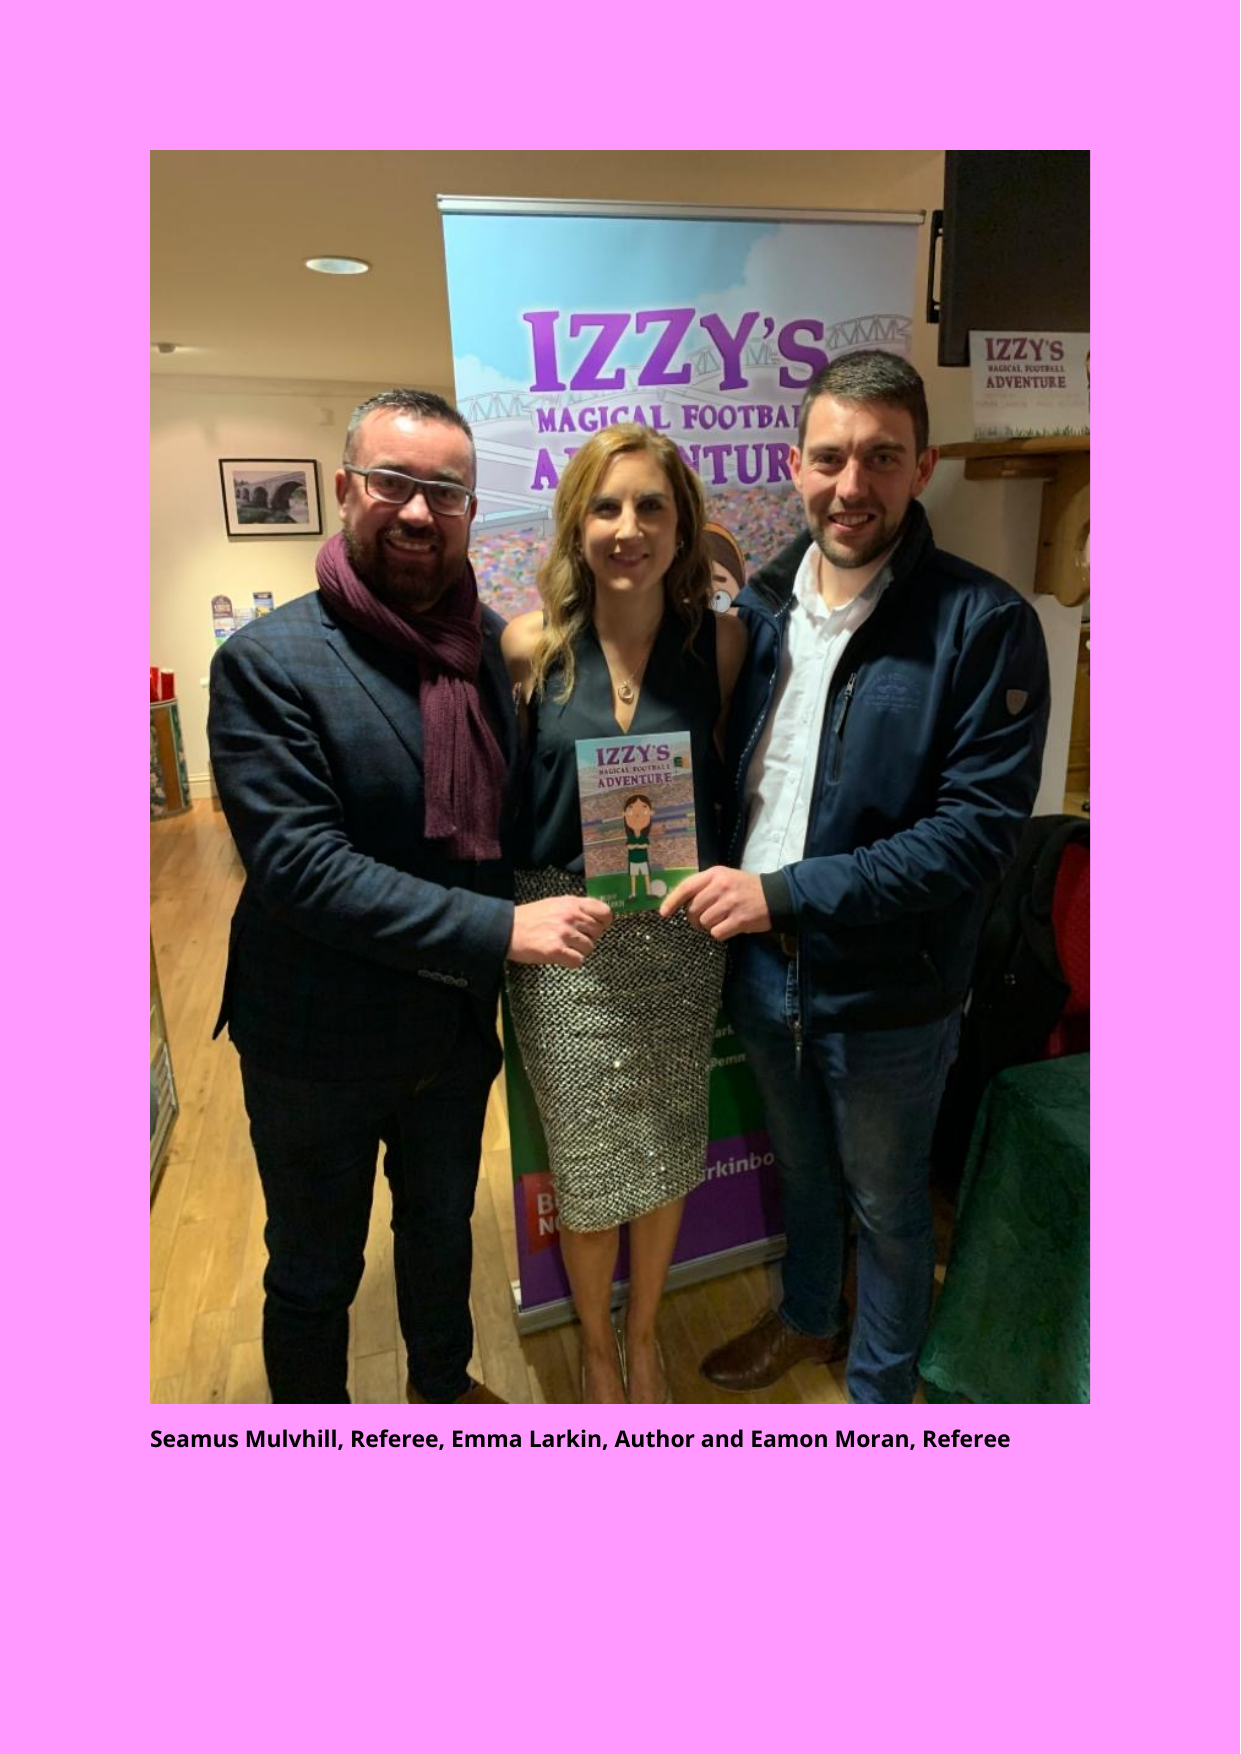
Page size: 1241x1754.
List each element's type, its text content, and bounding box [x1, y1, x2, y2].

text Seamus Mulvhill, Referee, Emma Larkin, Author and Eamon Moran, Referee [150, 1422, 1090, 1454]
picture [150, 150, 1091, 1404]
